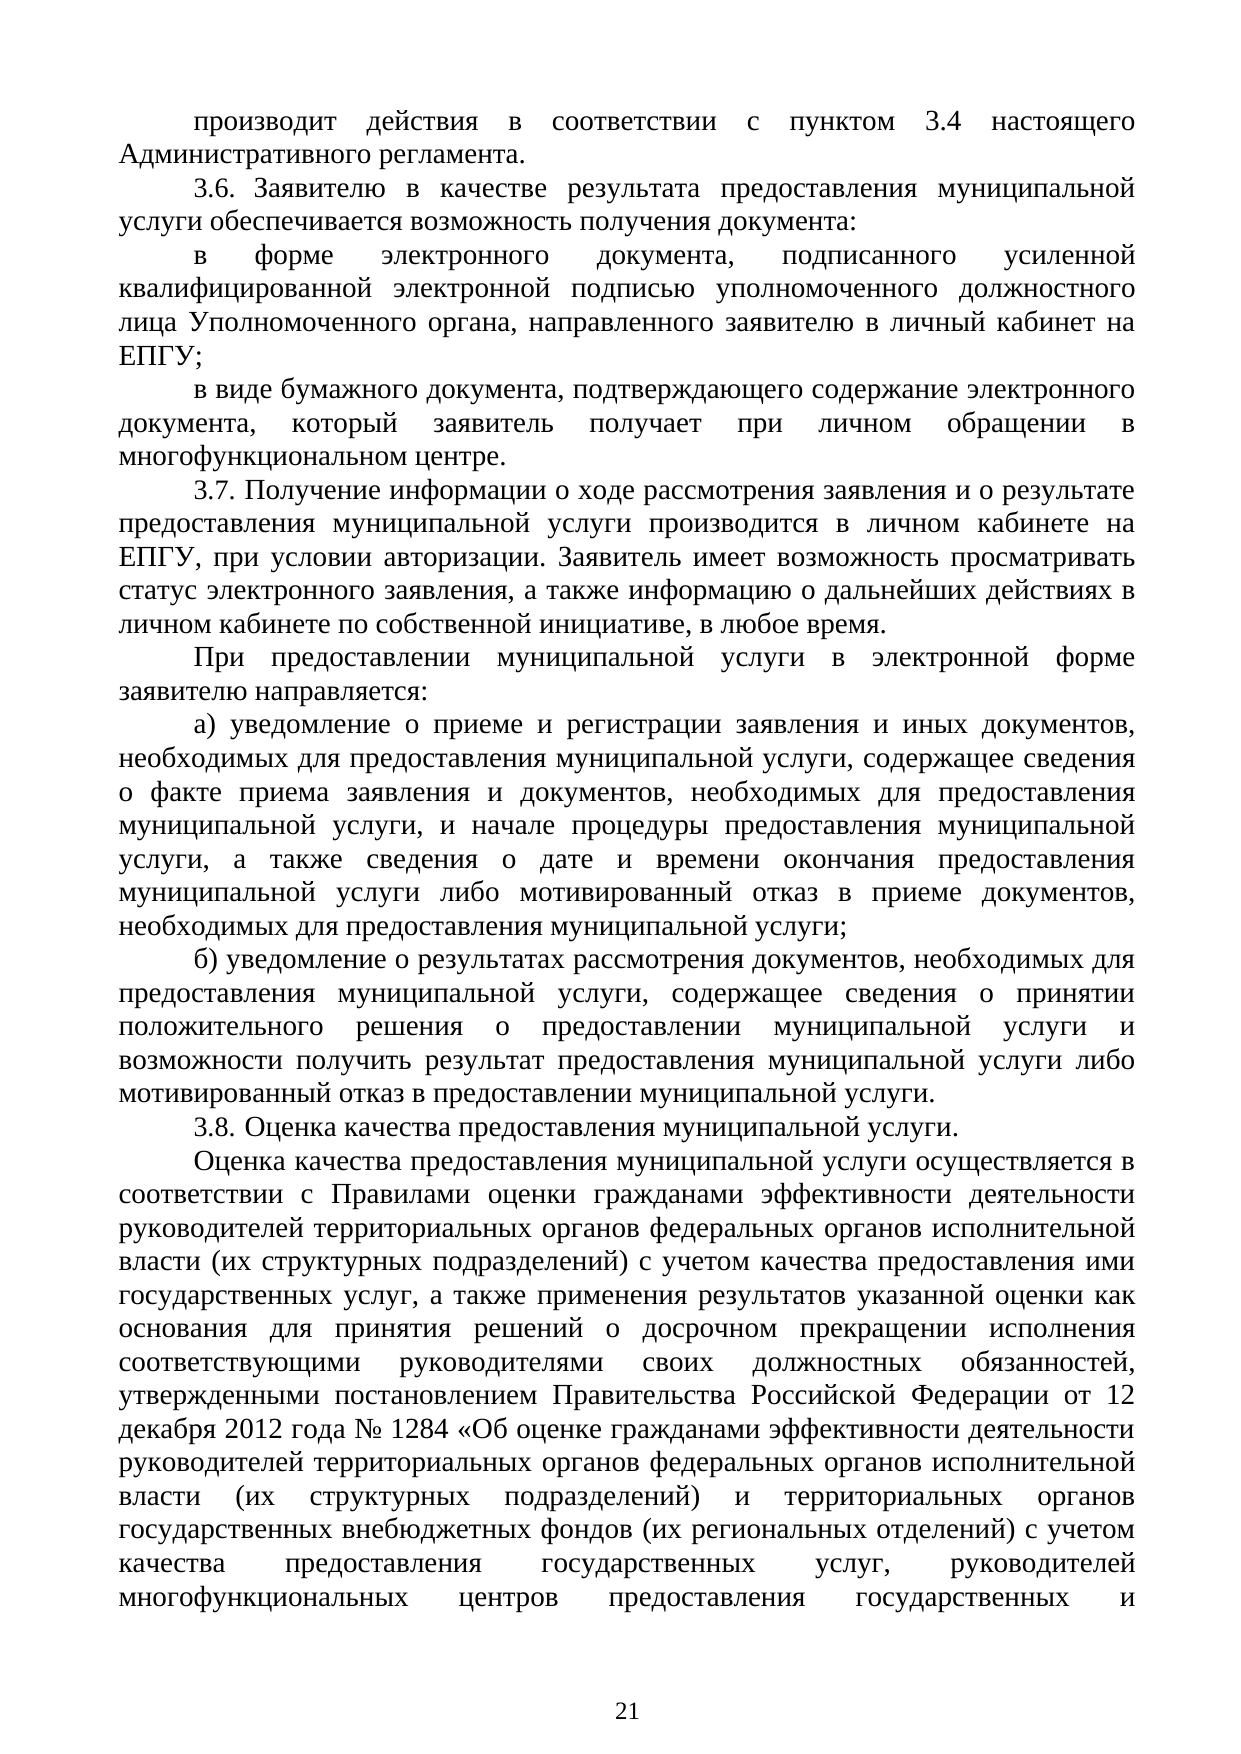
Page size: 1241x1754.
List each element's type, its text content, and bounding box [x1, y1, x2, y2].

text производит действия в соответствии с пунктом 3.4 настоящего Административного регламента. [118, 103, 1136, 171]
text При предоставлении муниципальной услуги в электронной форме заявителю направляется: [118, 640, 1136, 707]
list Оценка качества предоставления муниципальной услуги. [118, 1110, 1138, 1143]
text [118, 1143, 1136, 1613]
list Получение информации о ходе рассмотрения заявления и о результате предоставления муниципальной услуги производится в личном кабинете на ЕПГУ, при условии авторизации. Заявитель имеет возможность просматривать статус электронного заявления, а также информацию о дальнейших действиях в личном кабинете по собственной инициативе, в любое время. [118, 472, 1136, 640]
text в форме электронного документа, подписанного усиленной квалифицированной электронной подписью уполномоченного должностного лица Уполномоченного органа, направленного заявителю в личный кабинет на ЕПГУ; [118, 238, 1136, 372]
list Заявителю в качестве результата предоставления муниципальной услуги обеспечивается возможность получения документа: [118, 171, 1136, 238]
text б) уведомление о результатах рассмотрения документов, необходимых для предоставления муниципальной услуги, содержащее сведения о принятии положительного решения о предоставлении муниципальной услуги и возможности получить результат предоставления муниципальной услуги либо мотивированный отказ в предоставлении муниципальной услуги. [118, 942, 1136, 1110]
text а) уведомление о приеме и регистрации заявления и иных документов, необходимых для предоставления муниципальной услуги, содержащее сведения о факте приема заявления и документов, необходимых для предоставления муниципальной услуги, и начале процедуры предоставления муниципальной услуги, а также сведения о дате и времени окончания предоставления муниципальной услуги либо мотивированный отказ в приеме документов, необходимых для предоставления муниципальной услуги; [118, 707, 1136, 942]
text в виде бумажного документа, подтверждающего содержание электронного документа, который заявитель получает при личном обращении в многофункциональном центре. [118, 372, 1136, 472]
